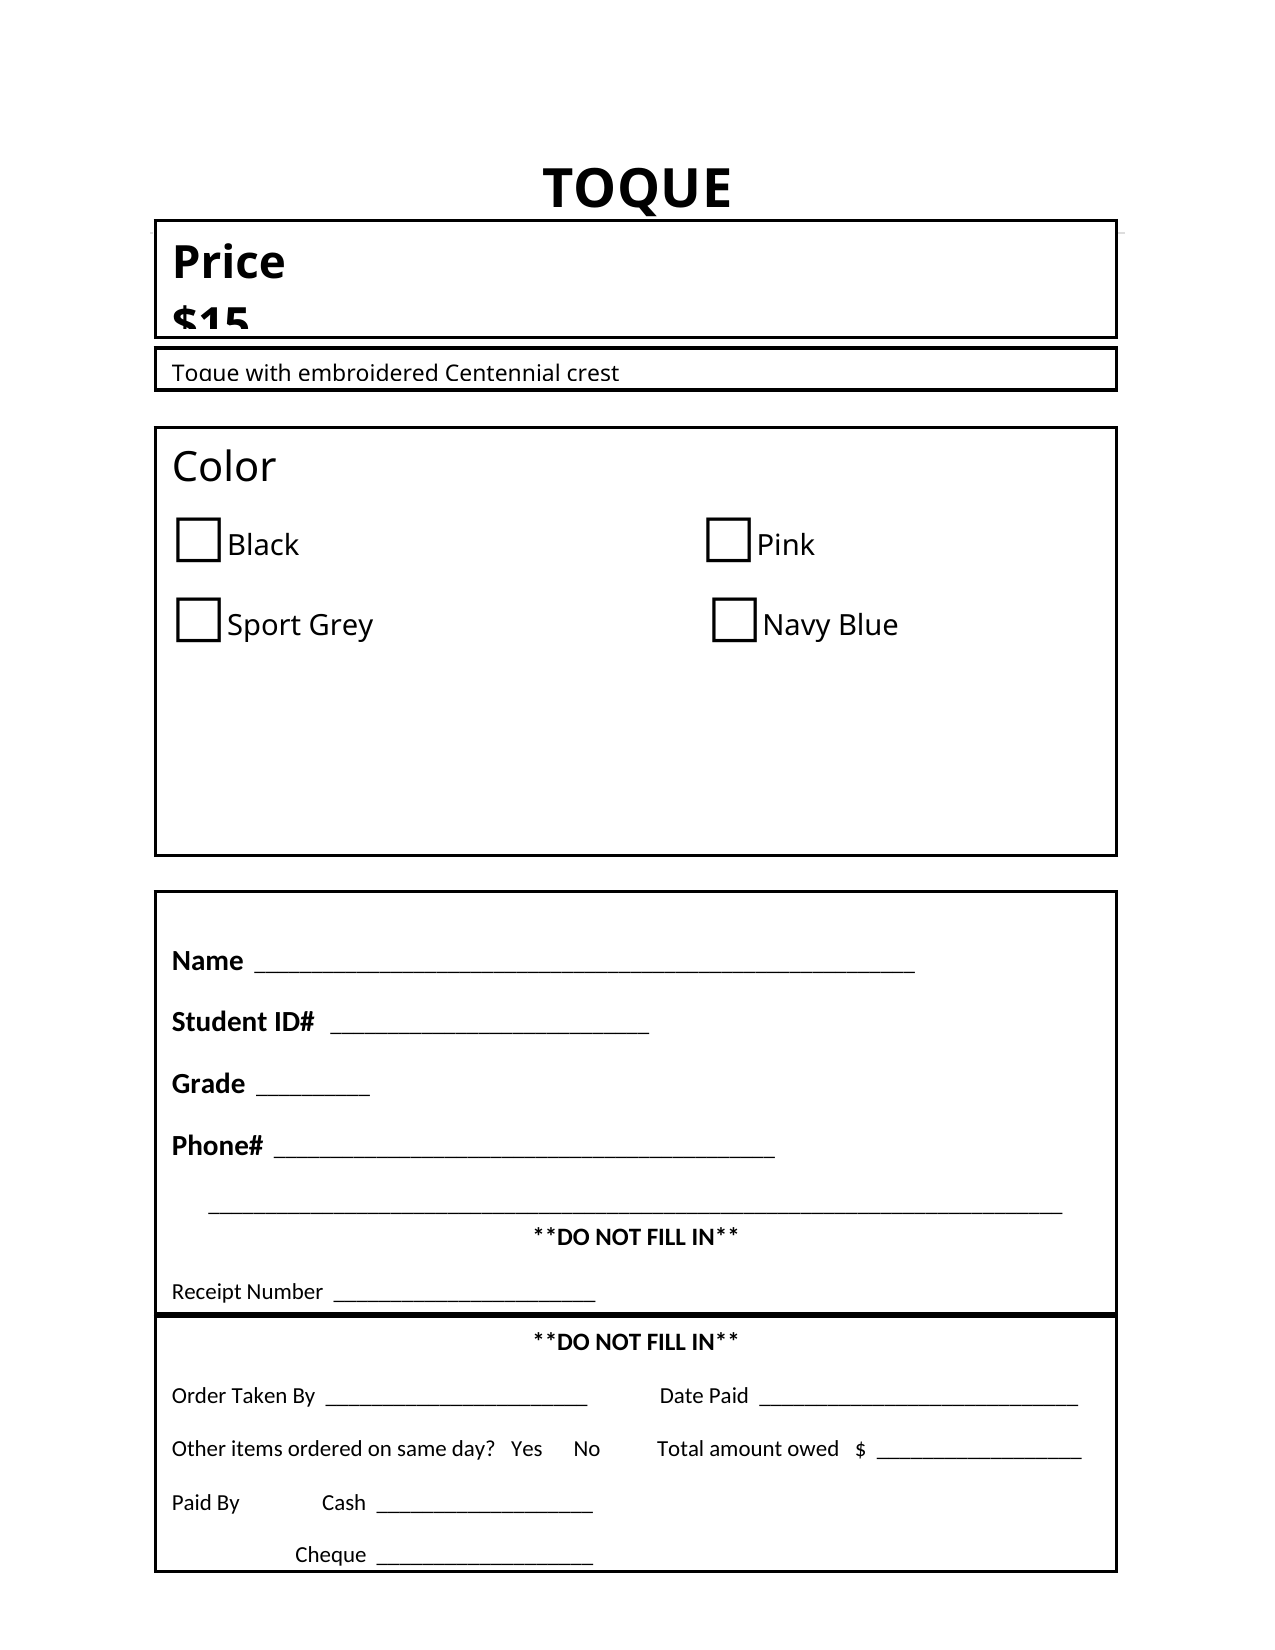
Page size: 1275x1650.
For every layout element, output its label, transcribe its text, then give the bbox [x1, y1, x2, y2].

title TOQUE [150, 150, 1125, 232]
